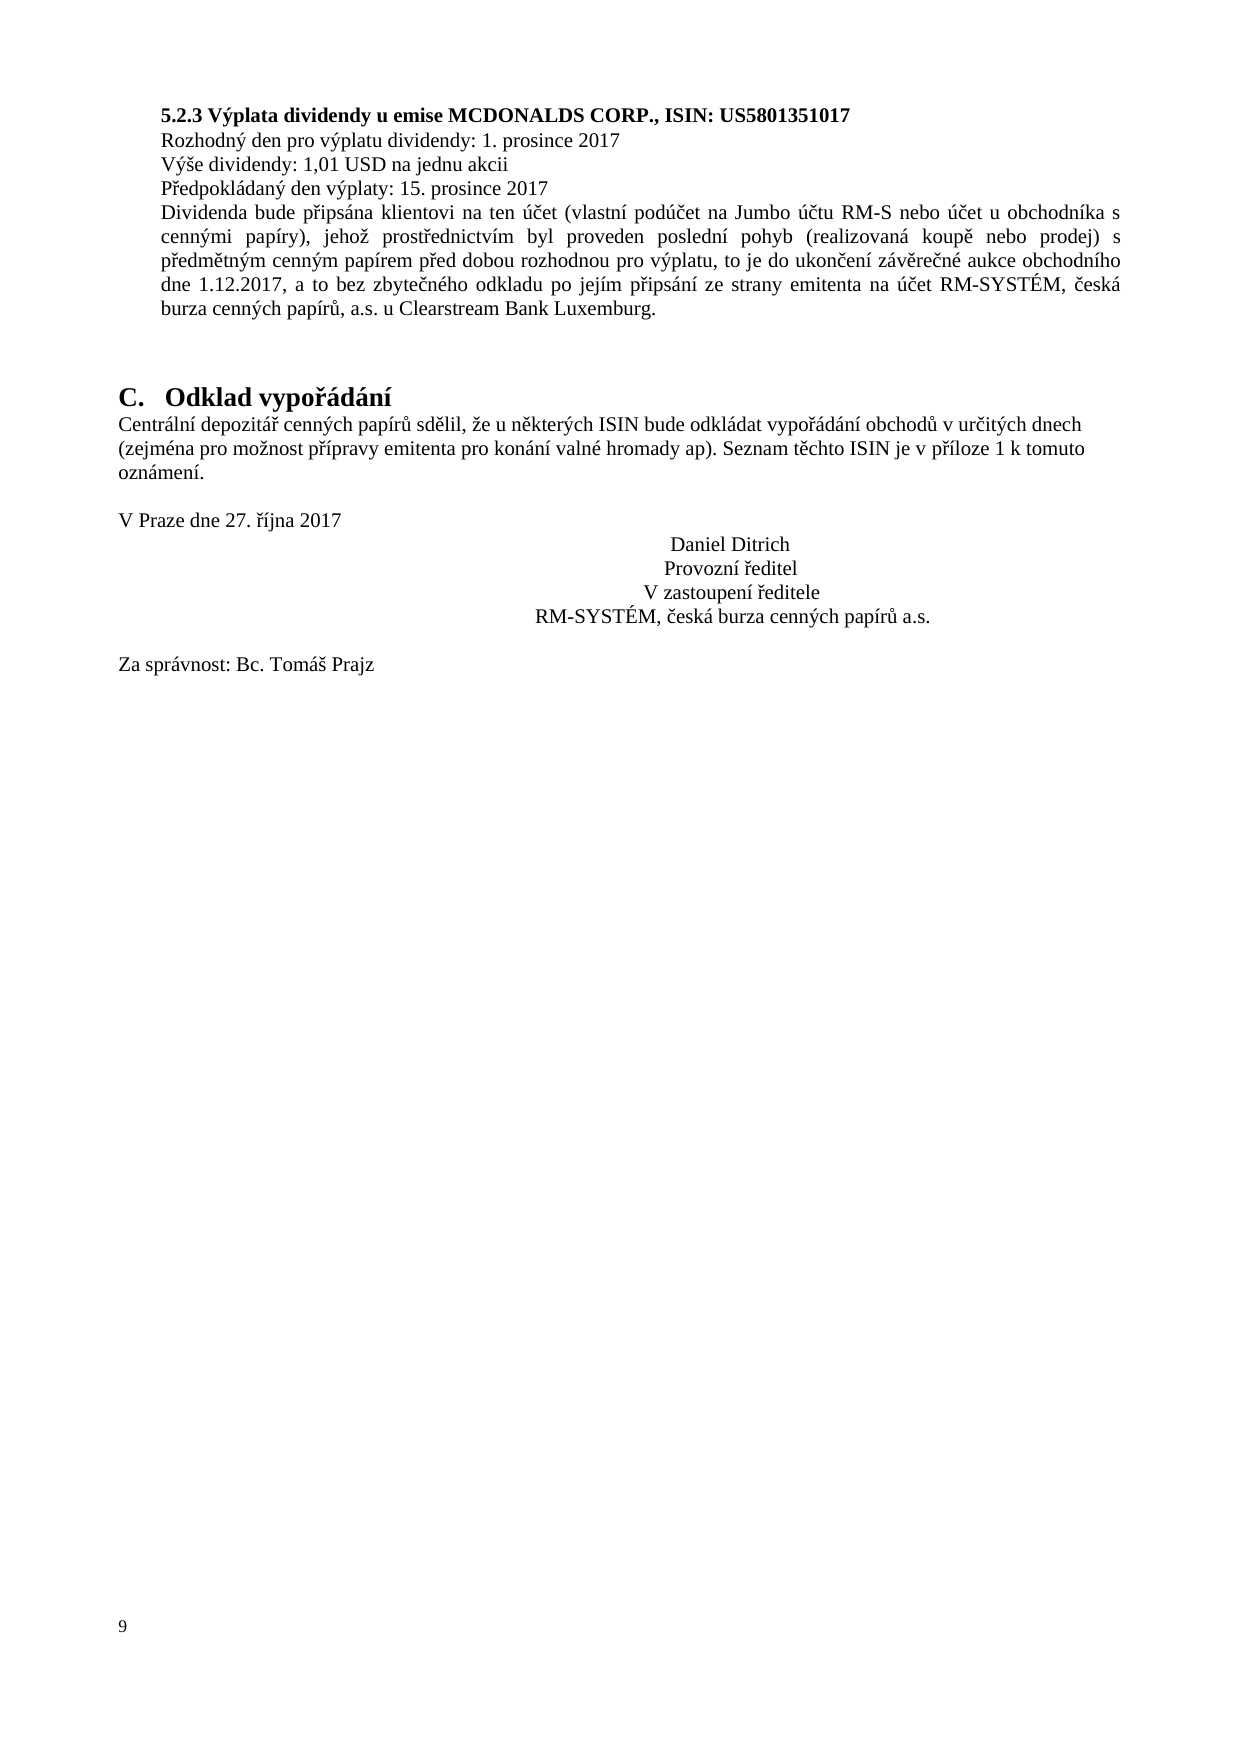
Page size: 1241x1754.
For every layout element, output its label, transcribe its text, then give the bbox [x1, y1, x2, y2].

text RM-SYSTÉM, česká burza cenných papírů a.s. [118, 604, 1122, 628]
text V Praze dne 27. října 2017 [118, 508, 1122, 532]
text Centrální depozitář cenných papírů sdělil, že u některých ISIN bude odkládat vypořádání obchodů v určitých dnech (zejména pro možnost přípravy emitenta pro konání valné hromady ap). Seznam těchto ISIN je v příloze 1 k tomuto oznámení. [118, 412, 1122, 484]
text Za správnost: Bc. Tomáš Prajz [118, 652, 1122, 676]
text Dividenda bude připsána klientovi na ten účet (vlastní podúčet na Jumbo účtu RM-S nebo účet u obchodníka s cennými papíry), jehož prostřednictvím byl proveden poslední pohyb (realizovaná koupě nebo prodej) s předmětným cenným papírem před dobou rozhodnou pro výplatu, to je do ukončení závěrečné aukce obchodního dne 1.12.2017, a to bez zbytečného odkladu po jejím připsání ze strany emitenta na účet RM-SYSTÉM, česká burza cenných papírů, a.s. u Clearstream Bank Luxemburg. [161, 200, 1122, 320]
subtitle C. Odklad vypořádání [118, 381, 1122, 412]
text Provozní ředitel [118, 556, 1122, 580]
text Předpokládaný den výplaty: 15. prosince 2017 [161, 176, 1122, 200]
text V zastoupení ředitele [118, 580, 1122, 604]
subtitle 5.2.3 Výplata dividendy u emise MCDONALDS CORP., ISIN: US5801351017 [148, 103, 1122, 127]
text Daniel Ditrich [118, 532, 1122, 556]
text Rozhodný den pro výplatu dividendy: 1. prosince 2017 [161, 127, 1122, 152]
text Výše dividendy: 1,01 USD na jednu akcii [161, 152, 1122, 176]
